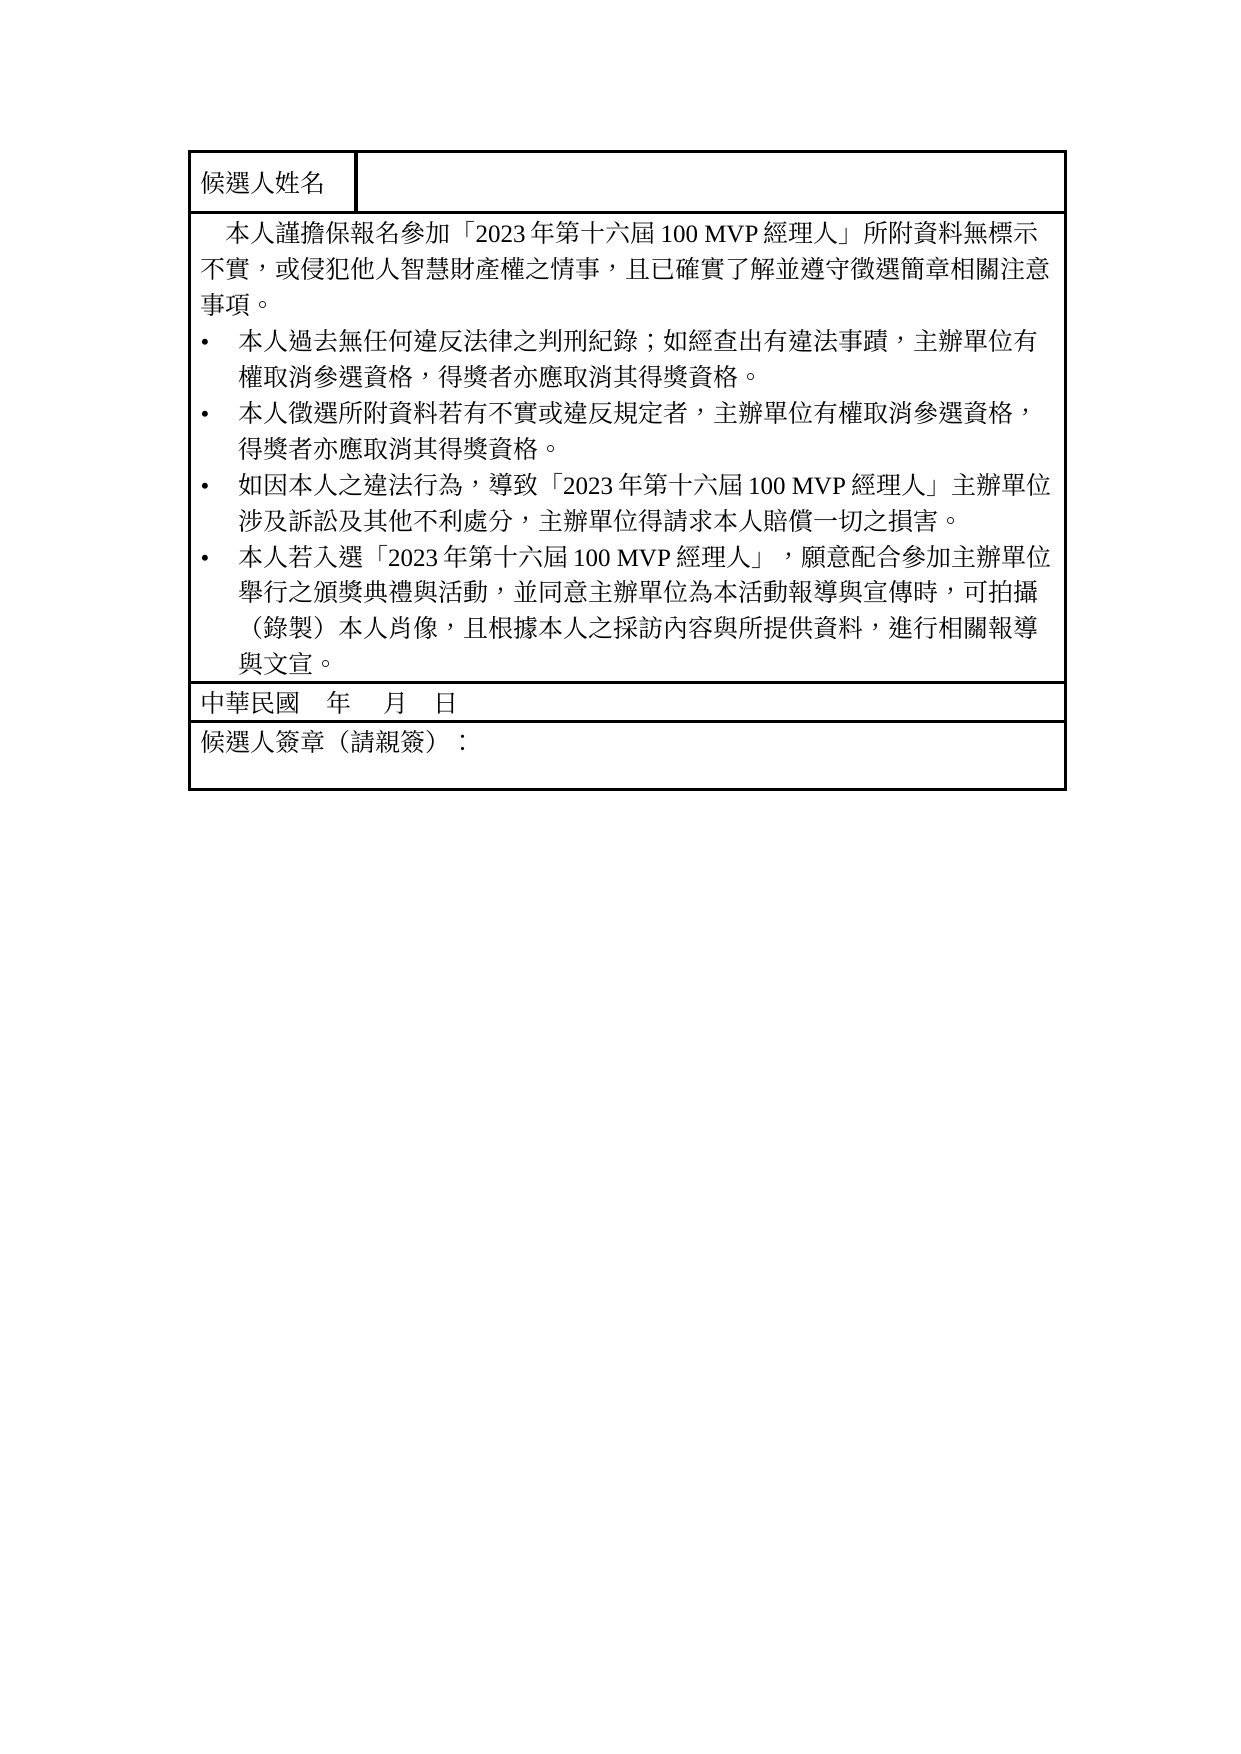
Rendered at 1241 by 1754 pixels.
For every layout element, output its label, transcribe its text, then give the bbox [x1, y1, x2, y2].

table_cell 候選人簽章（請親簽）： [191, 723, 1064, 788]
table_header 候選人姓名 [191, 153, 354, 211]
table_cell 本人謹擔保報名參加「2023年第十六屆100 MVP經理人」所附資料無標示不實，或侵犯他人智慧財產權之情事，且已確實了解並遵守徵選簡章相關注意事項。 本人過去無任何違反法律之判刑紀錄；如經查出有違法事蹟，主辦單位有權取消參選資格，得獎者亦應取消其得獎資格。 本人徵選所附資料若有不實或違反規定者，主辦單位有權取消參選資格，得獎者亦應取消其得獎資格。 如因本人之違法行為，導致「2023年第十六屆100 MVP經理人」主辦單位涉及訴訟及其他不利處分，主辦單位得請求本人賠償一切之損害。 本人若入選「2023年第十六屆100 MVP經理人」，願意配合參加主辦單位舉行之頒獎典禮與活動，並同意主辦單位為本活動報導與宣傳時，可拍攝（錄製）本人肖像，且根據本人之採訪內容與所提供資料，進行相關報導與文宣。 [191, 214, 1064, 681]
table_header [358, 153, 1064, 211]
table_cell 中華民國 年 月 日 [191, 684, 1064, 720]
